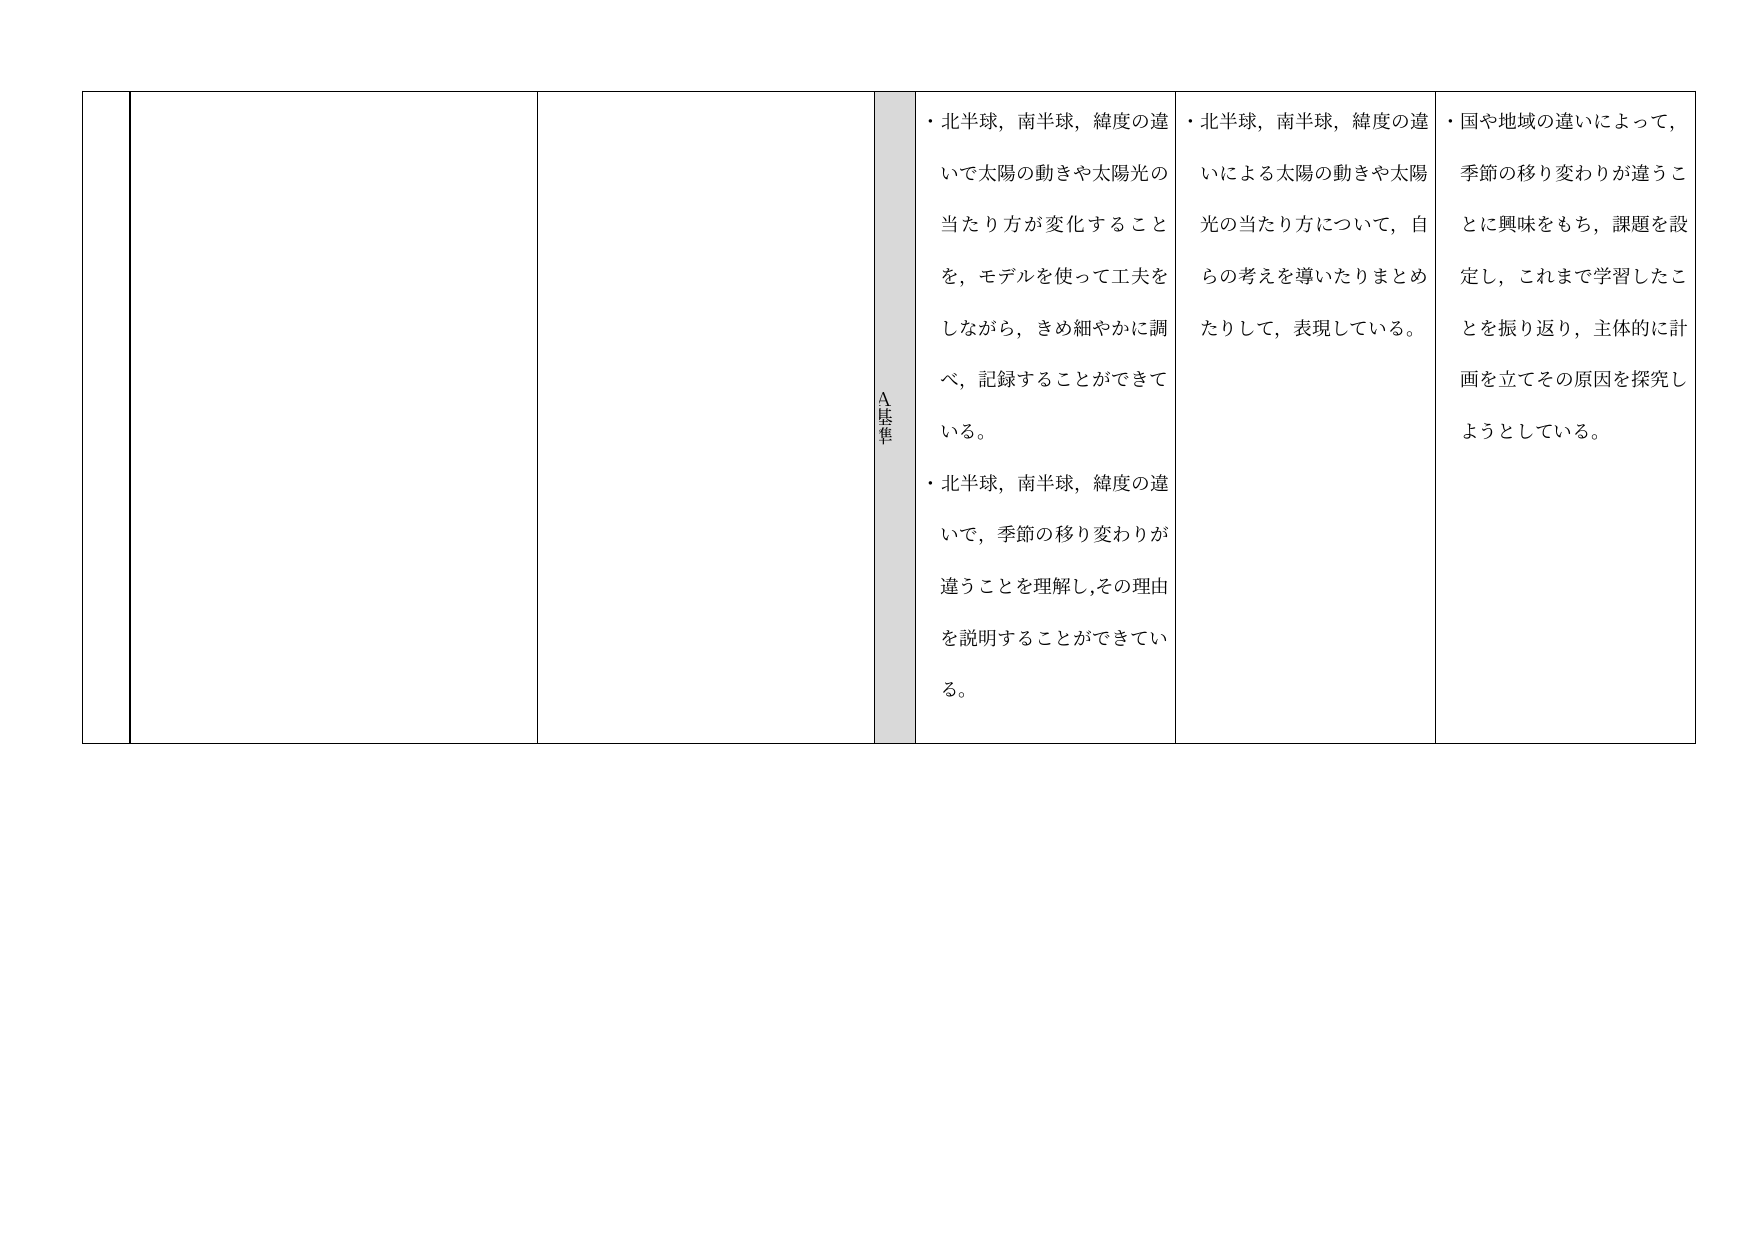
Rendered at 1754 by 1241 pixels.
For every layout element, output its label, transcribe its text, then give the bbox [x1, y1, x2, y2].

table_cell ・北半球，南半球，緯度の違いで太陽の動きや太陽光の当たり方が変化することを，モデルを使って工夫をしながら，きめ細やかに調べ，記録することができている。 ・北半球，南半球，緯度の違いで，季節の移り変わりが違うことを理解し,その理由を説明することができている。 [916, 92, 1175, 743]
table_cell Ａ基準 [875, 92, 915, 743]
table_cell ・北半球，南半球，緯度の違いによる太陽の動きや太陽光の当たり方について，自らの考えを導いたりまとめたりして，表現している。 [1176, 92, 1435, 743]
table_cell ・国や地域の違いによって，季節の移り変わりが違うことに興味をもち，課題を設定し，これまで学習したことを振り返り，主体的に計画を立てその原因を探究しようとしている。 [1436, 92, 1695, 743]
